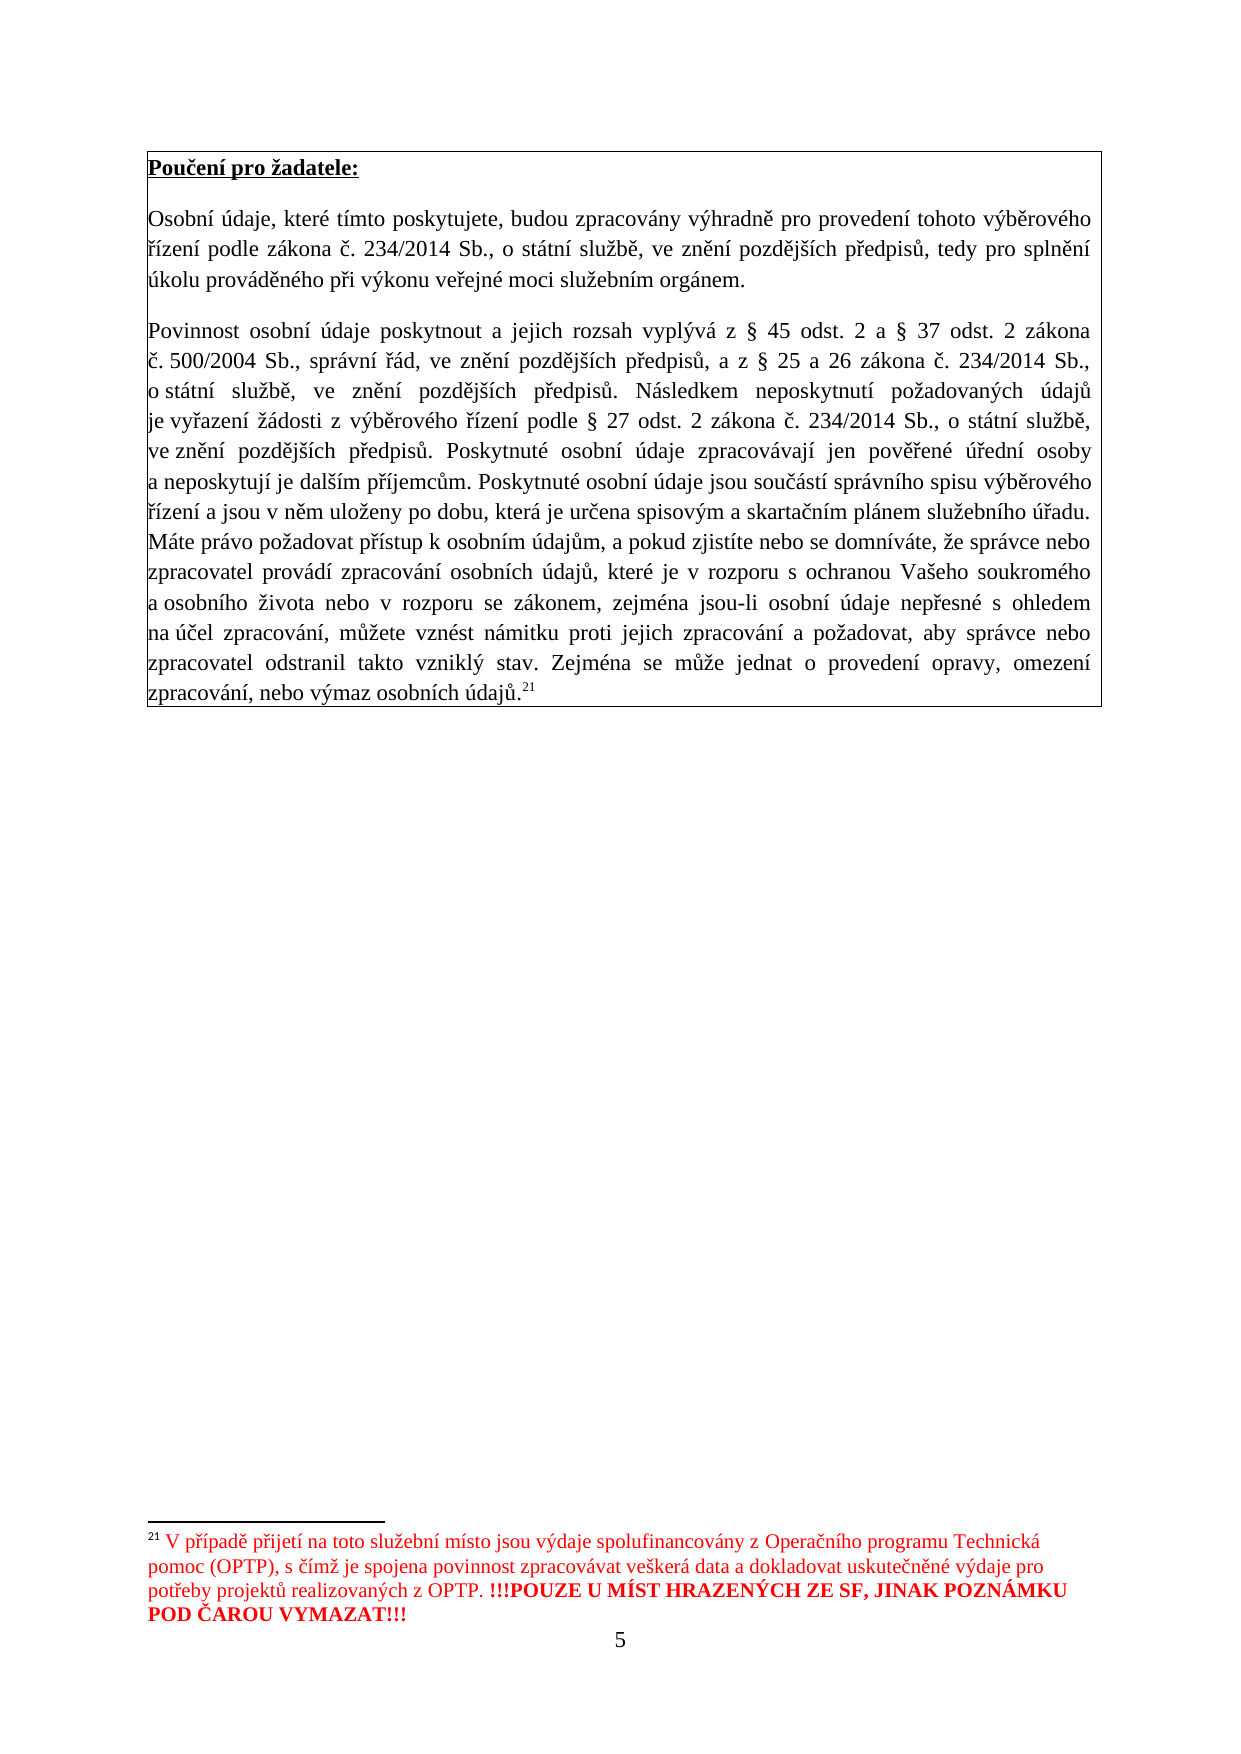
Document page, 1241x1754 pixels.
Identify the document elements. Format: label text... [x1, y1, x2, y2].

text Povinnost osobní údaje poskytnout a jejich rozsah vyplývá z § 45 odst. 2 a § 37 odst. 2 zákona č. 500/2004 Sb., správní řád, ve znění pozdějších předpisů, a z § 25 a 26 zákona č. 234/2014 Sb., o státní službě, ve znění pozdějších předpisů. Následkem neposkytnutí požadovaných údajů je vyřazení žádosti z výběrového řízení podle § 27 odst. 2 zákona č. 234/2014 Sb., o státní službě, ve znění pozdějších předpisů. Poskytnuté osobní údaje zpracovávají jen pověřené úřední osoby a neposkytují je dalším příjemcům. Poskytnuté osobní údaje jsou součástí správního spisu výběrového řízení a jsou v něm uloženy po dobu, která je určena spisovým a skartačním plánem služebního úřadu. Máte právo požadovat přístup k osobním údajům, a pokud zjistíte nebo se domníváte, že správce nebo zpracovatel provádí zpracování osobních údajů, které je v rozporu s ochranou Vašeho soukromého a osobního života nebo v rozporu se zákonem, zejména jsou-li osobní údaje nepřesné s ohledem na účel zpracování, můžete vznést námitku proti jejich zpracování a požadovat, aby správce nebo zpracovatel odstranil takto vzniklý stav. Zejména se může jednat o provedení opravy, omezení zpracování, nebo výmaz osobních údajů. [148, 314, 1101, 706]
text Poučení pro žadatele: [148, 152, 1101, 181]
text Osobní údaje, které tímto poskytujete, budou zpracovány výhradně pro provedení tohoto výběrového řízení podle zákona č. 234/2014 Sb., o státní službě, ve znění pozdějších předpisů, tedy pro splnění úkolu prováděného při výkonu veřejné moci služebním orgánem. [148, 202, 1101, 292]
